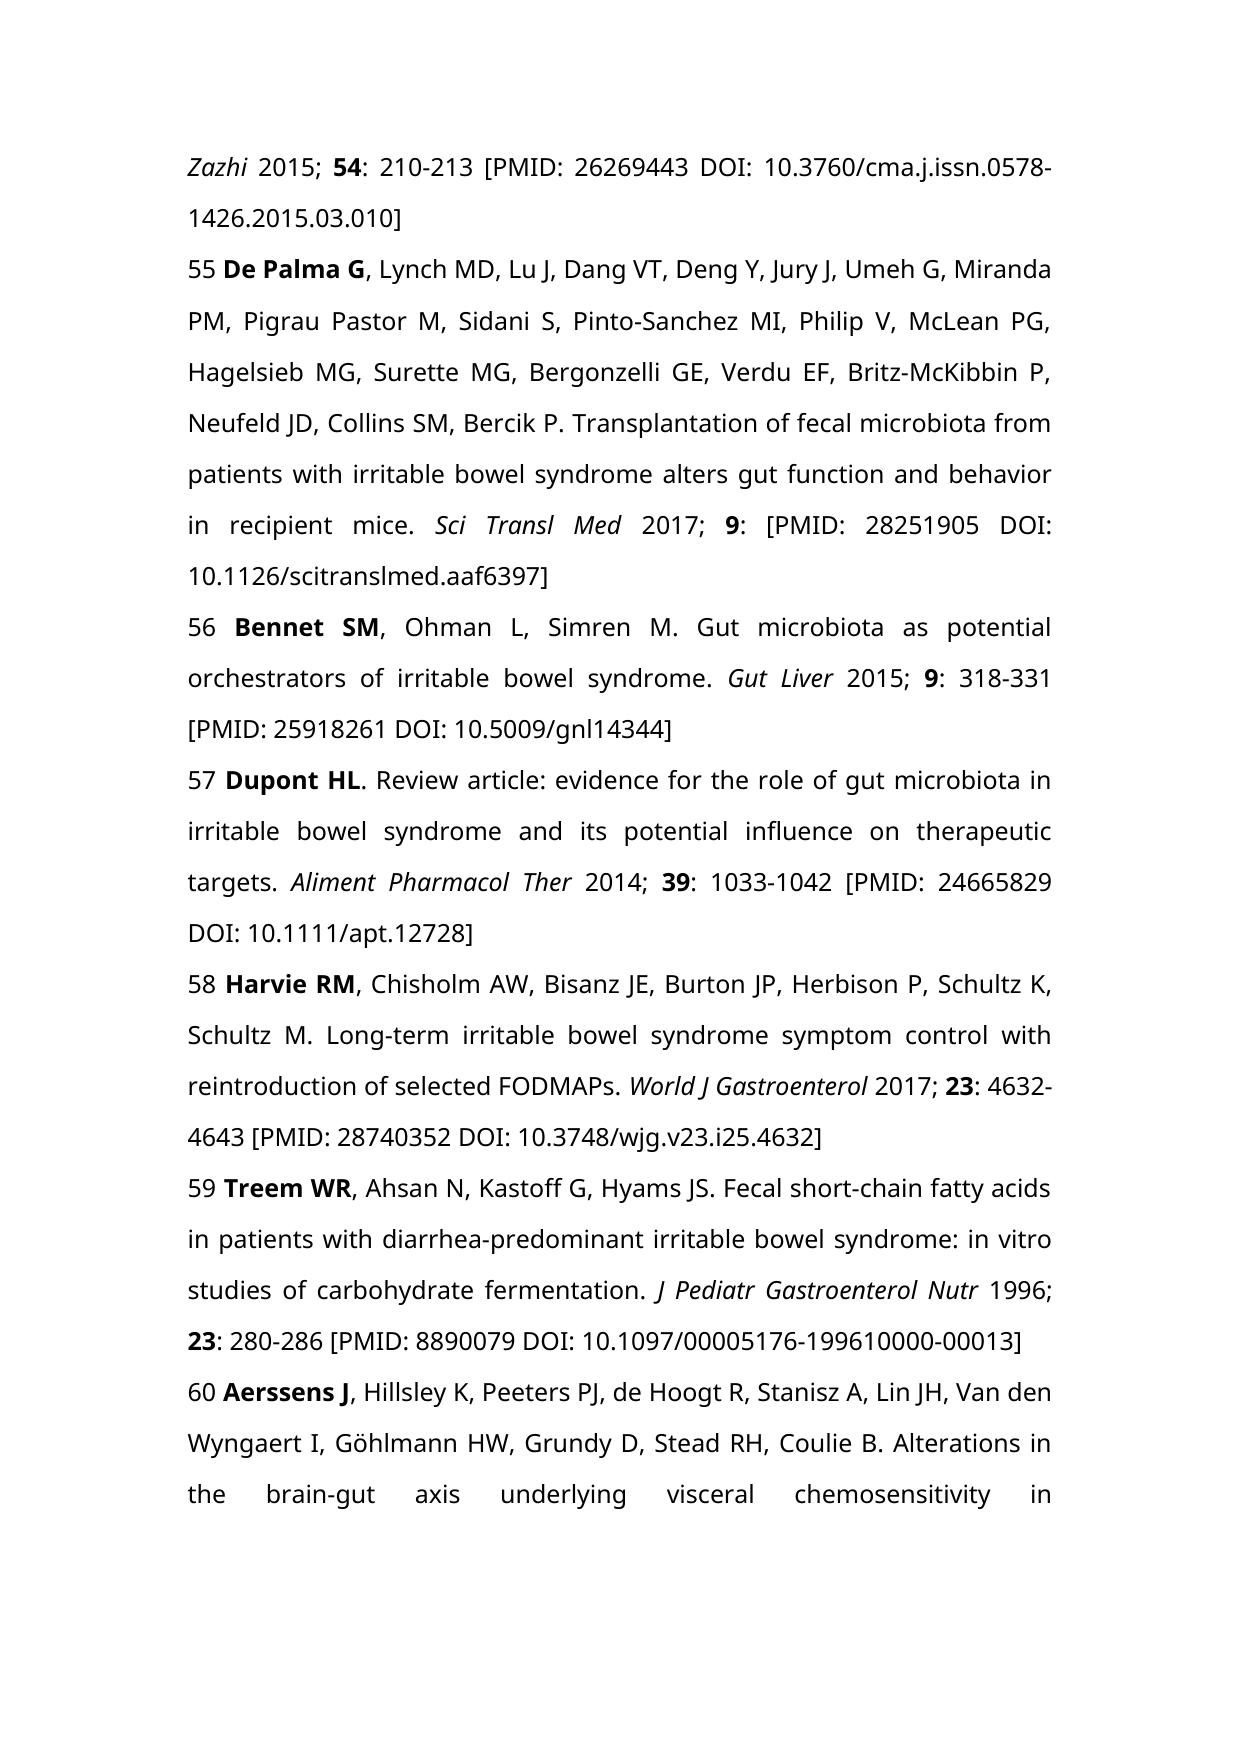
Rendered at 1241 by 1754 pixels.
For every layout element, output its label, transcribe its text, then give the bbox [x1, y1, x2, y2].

text 58 Harvie RM, Chisholm AW, Bisanz JE, Burton JP, Herbison P, Schultz K, Schultz M. Long-term irritable bowel syndrome symptom control with reintroduction of selected FODMAPs. World J Gastroenterol 2017; 23: 4632-4643 [PMID: 28740352 DOI: 10.3748/wjg.v23.i25.4632] [187, 967, 1053, 1154]
text 55 De Palma G, Lynch MD, Lu J, Dang VT, Deng Y, Jury J, Umeh G, Miranda PM, Pigrau Pastor M, Sidani S, Pinto-Sanchez MI, Philip V, McLean PG, Hagelsieb MG, Surette MG, Bergonzelli GE, Verdu EF, Britz-McKibbin P, Neufeld JD, Collins SM, Bercik P. Transplantation of fecal microbiota from patients with irritable bowel syndrome alters gut function and behavior in recipient mice. Sci Transl Med 2017; 9: [PMID: 28251905 DOI: 10.1126/scitranslmed.aaf6397] [187, 252, 1053, 592]
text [187, 150, 1053, 235]
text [187, 1375, 1053, 1511]
text 59 Treem WR, Ahsan N, Kastoff G, Hyams JS. Fecal short-chain fatty acids in patients with diarrhea-predominant irritable bowel syndrome: in vitro studies of carbohydrate fermentation. J Pediatr Gastroenterol Nutr 1996; 23: 280-286 [PMID: 8890079 DOI: 10.1097/00005176-199610000-00013] [187, 1171, 1053, 1358]
text 56 Bennet SM, Ohman L, Simren M. Gut microbiota as potential orchestrators of irritable bowel syndrome. Gut Liver 2015; 9: 318-331 [PMID: 25918261 DOI: 10.5009/gnl14344] [187, 609, 1053, 746]
text 57 Dupont HL. Review article: evidence for the role of gut microbiota in irritable bowel syndrome and its potential influence on therapeutic targets. Aliment Pharmacol Ther 2014; 39: 1033-1042 [PMID: 24665829 DOI: 10.1111/apt.12728] [187, 762, 1053, 950]
